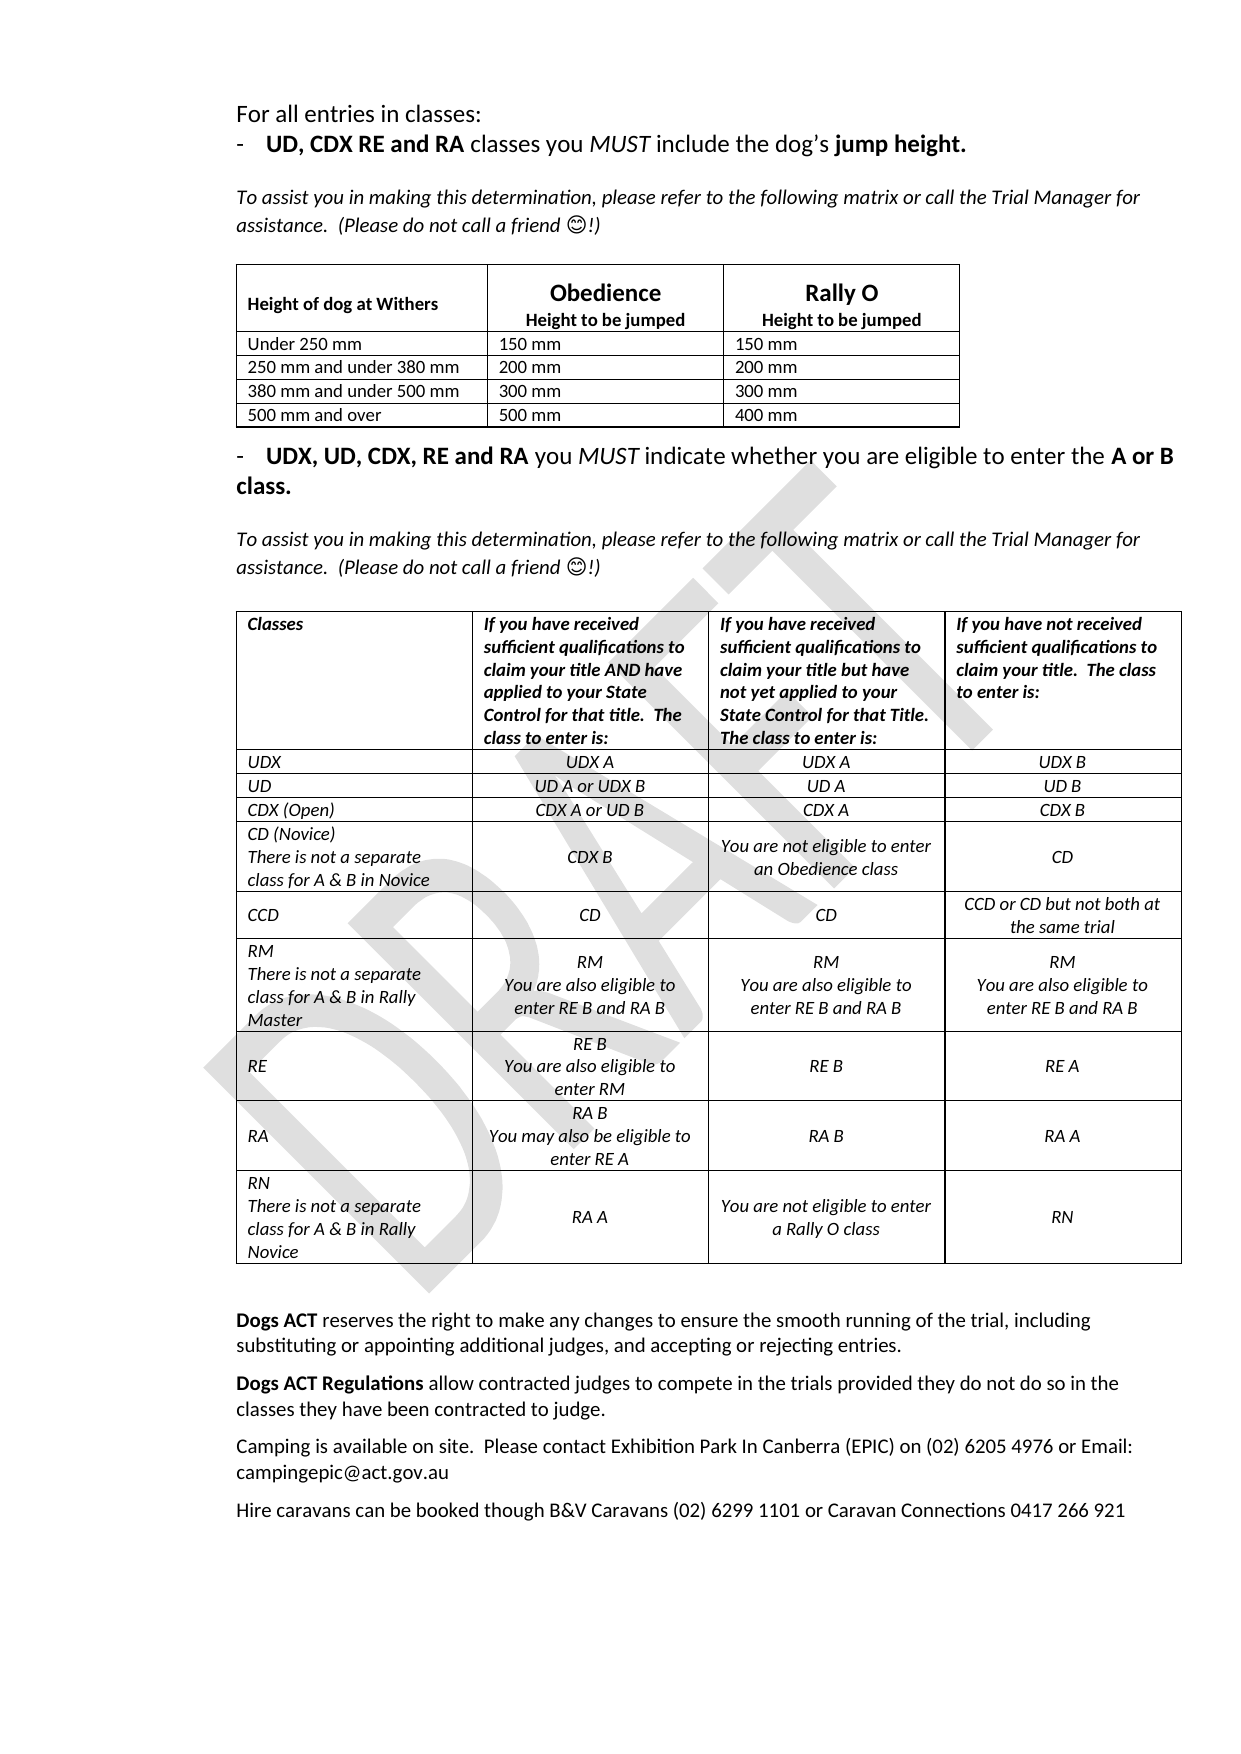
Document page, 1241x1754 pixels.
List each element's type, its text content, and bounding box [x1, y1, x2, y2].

table_cell 150 mm [724, 332, 959, 354]
list UDX, UD, CDX, RE and RA you MUST indicate whether you are eligible to enter the A or B class. [236, 440, 1181, 501]
table_cell CD [709, 892, 944, 938]
table_cell RM There is not a separate class for A & B in Rally Master [237, 939, 472, 1031]
table_cell UD A [709, 774, 944, 797]
table_cell RE [237, 1032, 472, 1100]
table_cell 300 mm [488, 380, 723, 402]
table_cell 200 mm [488, 356, 723, 378]
table_cell 400 mm [724, 404, 959, 426]
table_cell RN There is not a separate class for A & B in Rally Novice [237, 1171, 472, 1263]
table_cell RM You are also eligible to enter RE B and RA B [946, 939, 1181, 1031]
table_cell CDX (Open) [237, 798, 472, 821]
table_cell Under 250 mm [237, 332, 487, 354]
text Dogs ACT Regulations allow contracted judges to compete in the trials provided they do not do so in the classes they have been contracted to judge. [59, 1370, 1181, 1421]
table_header Height of dog at Withers [237, 265, 487, 331]
table_cell RA B You may also be eligible to enter RE A [473, 1101, 708, 1170]
table_cell 500 mm [488, 404, 723, 426]
table_header Classes [237, 612, 472, 749]
table_cell CCD or CD but not both at the same trial [946, 892, 1181, 938]
table_cell CD [473, 892, 708, 938]
table_header If you have received sufficient qualifications to claim your title but have not yet applied to your State Control for that Title. The class to enter is: [709, 612, 944, 749]
table_cell RA A [473, 1171, 708, 1263]
table_cell RN [946, 1171, 1181, 1263]
table_cell RA [237, 1101, 472, 1170]
text Camping is available on site. Please contact Exhibition Park In Canberra (EPIC) on (02) 6205 4976 or Email: campingepic@act.gov.au [59, 1434, 1181, 1484]
table_cell RM You are also eligible to enter RE B and RA B [709, 939, 944, 1031]
table_cell RM You are also eligible to enter RE B and RA B [473, 939, 708, 1031]
table_cell RE B You are also eligible to enter RM [473, 1032, 708, 1100]
table_cell RA B [709, 1101, 944, 1170]
table_cell RE A [946, 1032, 1181, 1100]
table_header If you have not received sufficient qualifications to claim your title. The class to enter is: [946, 612, 1181, 749]
list Dogs ACT reserves the right to make any changes to ensure the smooth running of the trial, including substituting or appointing additional judges, and accepting or rejecting entries. [236, 1307, 1181, 1358]
table_cell 380 mm and under 500 mm [237, 380, 487, 402]
table_cell 500 mm and over [237, 404, 487, 426]
text For all entries in classes: [236, 98, 1181, 128]
table_cell UDX A [473, 750, 708, 773]
table_cell RE B [709, 1032, 944, 1100]
table_header If you have received sufficient qualifications to claim your title AND have applied to your State Control for that title. The class to enter is: [473, 612, 708, 749]
table_header Rally O Height to be jumped [724, 265, 959, 331]
table_cell CDX B [946, 798, 1181, 821]
list To assist you in making this determination, please refer to the following matrix or call the Trial Manager for assistance. (Please do not call a friend 😊!) [236, 501, 1181, 580]
table_cell UDX [237, 750, 472, 773]
table_cell RA A [946, 1101, 1181, 1170]
table_cell 250 mm and under 380 mm [237, 356, 487, 378]
list UD, CDX RE and RA classes you MUST include the dog’s jump height. [236, 128, 1181, 159]
table_cell CDX A [709, 798, 944, 821]
table_cell CDX A or UD B [473, 798, 708, 821]
table_cell CDX B [473, 822, 708, 891]
table_cell 200 mm [724, 356, 959, 378]
table_cell You are not eligible to enter a Rally O class [709, 1171, 944, 1263]
table_cell UD [237, 774, 472, 797]
table_header Obedience Height to be jumped [488, 265, 723, 331]
table_cell CD [946, 822, 1181, 891]
table_cell UD B [946, 774, 1181, 797]
text Hire caravans can be booked though B&V Caravans (02) 6299 1101 or Caravan Connections 0417 266 921 [59, 1497, 1181, 1522]
table_cell UDX B [946, 750, 1181, 773]
list To assist you in making this determination, please refer to the following matrix or call the Trial Manager for assistance. (Please do not call a friend 😊!) [236, 184, 1181, 238]
table_cell 150 mm [488, 332, 723, 354]
table_cell 300 mm [724, 380, 959, 402]
table_cell UD A or UDX B [473, 774, 708, 797]
table_cell CCD [237, 892, 472, 938]
table_cell CD (Novice) There is not a separate class for A & B in Novice [237, 822, 472, 891]
table_cell You are not eligible to enter an Obedience class [709, 822, 944, 891]
table_cell UDX A [709, 750, 944, 773]
